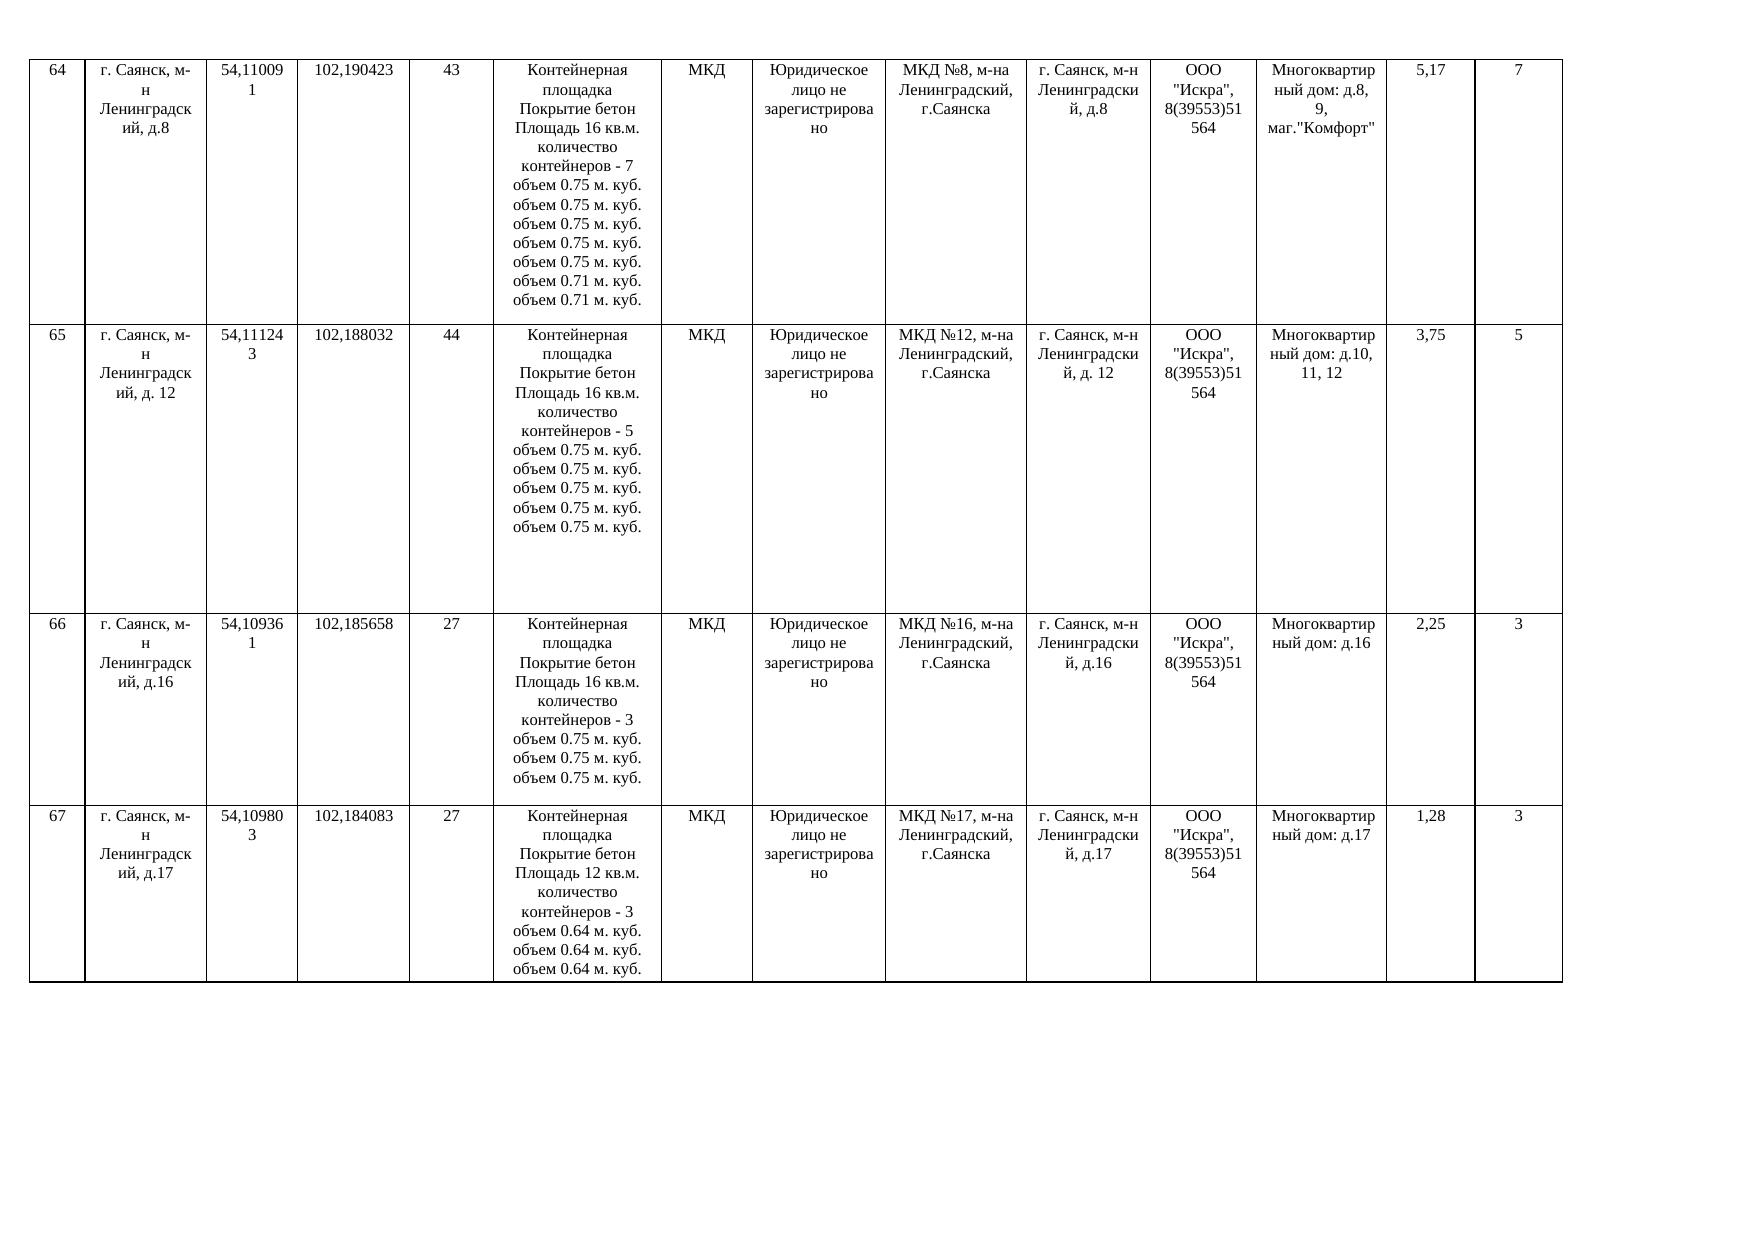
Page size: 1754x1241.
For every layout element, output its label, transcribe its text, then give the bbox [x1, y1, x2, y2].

table_cell Юридическое лицо не зарегистрировано [753, 325, 885, 613]
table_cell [753, 806, 885, 981]
table_cell Контейнерная площадка Покрытие бетон Площадь 16 кв.м. количество контейнеров - 7 объем 0.75 м. куб. объем 0.75 м. куб. объем 0.75 м. куб. объем 0.75 м. куб. объем 0.75 м. куб. объем 0.71 м. куб. объем 0.71 м. куб. [494, 60, 661, 324]
table_cell Контейнерная площадка Покрытие бетон Площадь 16 кв.м. количество контейнеров - 5 объем 0.75 м. куб. объем 0.75 м. куб. объем 0.75 м. куб. объем 0.75 м. куб. объем 0.75 м. куб. [494, 325, 661, 613]
table_cell 5 [1476, 325, 1562, 613]
table_cell МКД №12, м-на Ленинградский, г.Саянска [886, 325, 1026, 613]
table_cell МКД [662, 325, 752, 613]
table_cell Многоквартирный дом: д.8, 9, маг."Комфорт" [1257, 60, 1386, 324]
table_cell 54,110091 [207, 60, 297, 324]
table_cell г. Саянск, м-н Ленинградский, д. 12 [1027, 325, 1150, 613]
table_cell Многоквартирный дом: д.10, 11, 12 [1257, 325, 1386, 613]
table_cell 67 [30, 806, 84, 981]
table_cell 3,75 [1387, 325, 1474, 613]
table_cell 54,109361 [207, 614, 297, 804]
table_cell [753, 60, 885, 324]
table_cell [1151, 806, 1256, 981]
table_cell 102,184083 [298, 806, 409, 981]
table_cell МКД №8, м-на Ленинградский, г.Саянска [886, 60, 1026, 324]
table_cell г. Саянск, м-н Ленинградский, д.16 [86, 614, 206, 804]
table_cell ООО "Искра", 8(39553)51564 [1151, 614, 1256, 804]
table_cell ООО "Искра", 8(39553)51564 [1151, 325, 1256, 613]
table_cell Контейнерная площадка Покрытие бетон Площадь 16 кв.м. количество контейнеров - 3 объем 0.75 м. куб. объем 0.75 м. куб. объем 0.75 м. куб. [494, 614, 661, 804]
table_cell МКД [662, 60, 752, 324]
table_cell г. Саянск, м-н Ленинградский, д.16 [1027, 614, 1150, 804]
table_cell 43 [410, 60, 493, 324]
table_cell 102,190423 [298, 60, 409, 324]
table_cell 65 [30, 325, 84, 613]
table_cell МКД [662, 614, 752, 804]
table_cell МКД [662, 806, 752, 981]
table_cell Юридическое лицо не зарегистрировано [753, 614, 885, 804]
table_cell 64 [30, 60, 84, 324]
table_cell 7 [1476, 60, 1562, 324]
table_cell 54,109803 [207, 806, 297, 981]
table_cell 1,28 [1387, 806, 1474, 981]
table_cell 5,17 [1387, 60, 1474, 324]
table_cell 102,188032 [298, 325, 409, 613]
table_cell 102,185658 [298, 614, 409, 804]
table_cell 3 [1476, 806, 1562, 981]
table_cell 66 [30, 614, 84, 804]
table_cell г. Саянск, м-н Ленинградский, д. 12 [86, 325, 206, 613]
table_cell МКД №16, м-на Ленинградский, г.Саянска [886, 614, 1026, 804]
table_cell г. Саянск, м-н Ленинградский, д.8 [86, 60, 206, 324]
table_cell г. Саянск, м-н Ленинградский, д.17 [1027, 806, 1150, 981]
table_cell г. Саянск, м-н Ленинградский, д.17 [86, 806, 206, 981]
table_cell МКД №17, м-на Ленинградский, г.Саянска [886, 806, 1026, 981]
table_cell 54,111243 [207, 325, 297, 613]
table_cell 44 [410, 325, 493, 613]
table_cell 2,25 [1387, 614, 1474, 804]
table_cell Многоквартирный дом: д.17 [1257, 806, 1386, 981]
table_cell г. Саянск, м-н Ленинградский, д.8 [1027, 60, 1150, 324]
table_cell Контейнерная площадка Покрытие бетон Площадь 12 кв.м. количество контейнеров - 3 объем 0.64 м. куб. объем 0.64 м. куб. объем 0.64 м. куб. [494, 806, 661, 981]
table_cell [1151, 60, 1256, 324]
table_cell 27 [410, 806, 493, 981]
table_cell 3 [1476, 614, 1562, 804]
table_cell Многоквартирный дом: д.16 [1257, 614, 1386, 804]
table_cell 27 [410, 614, 493, 804]
